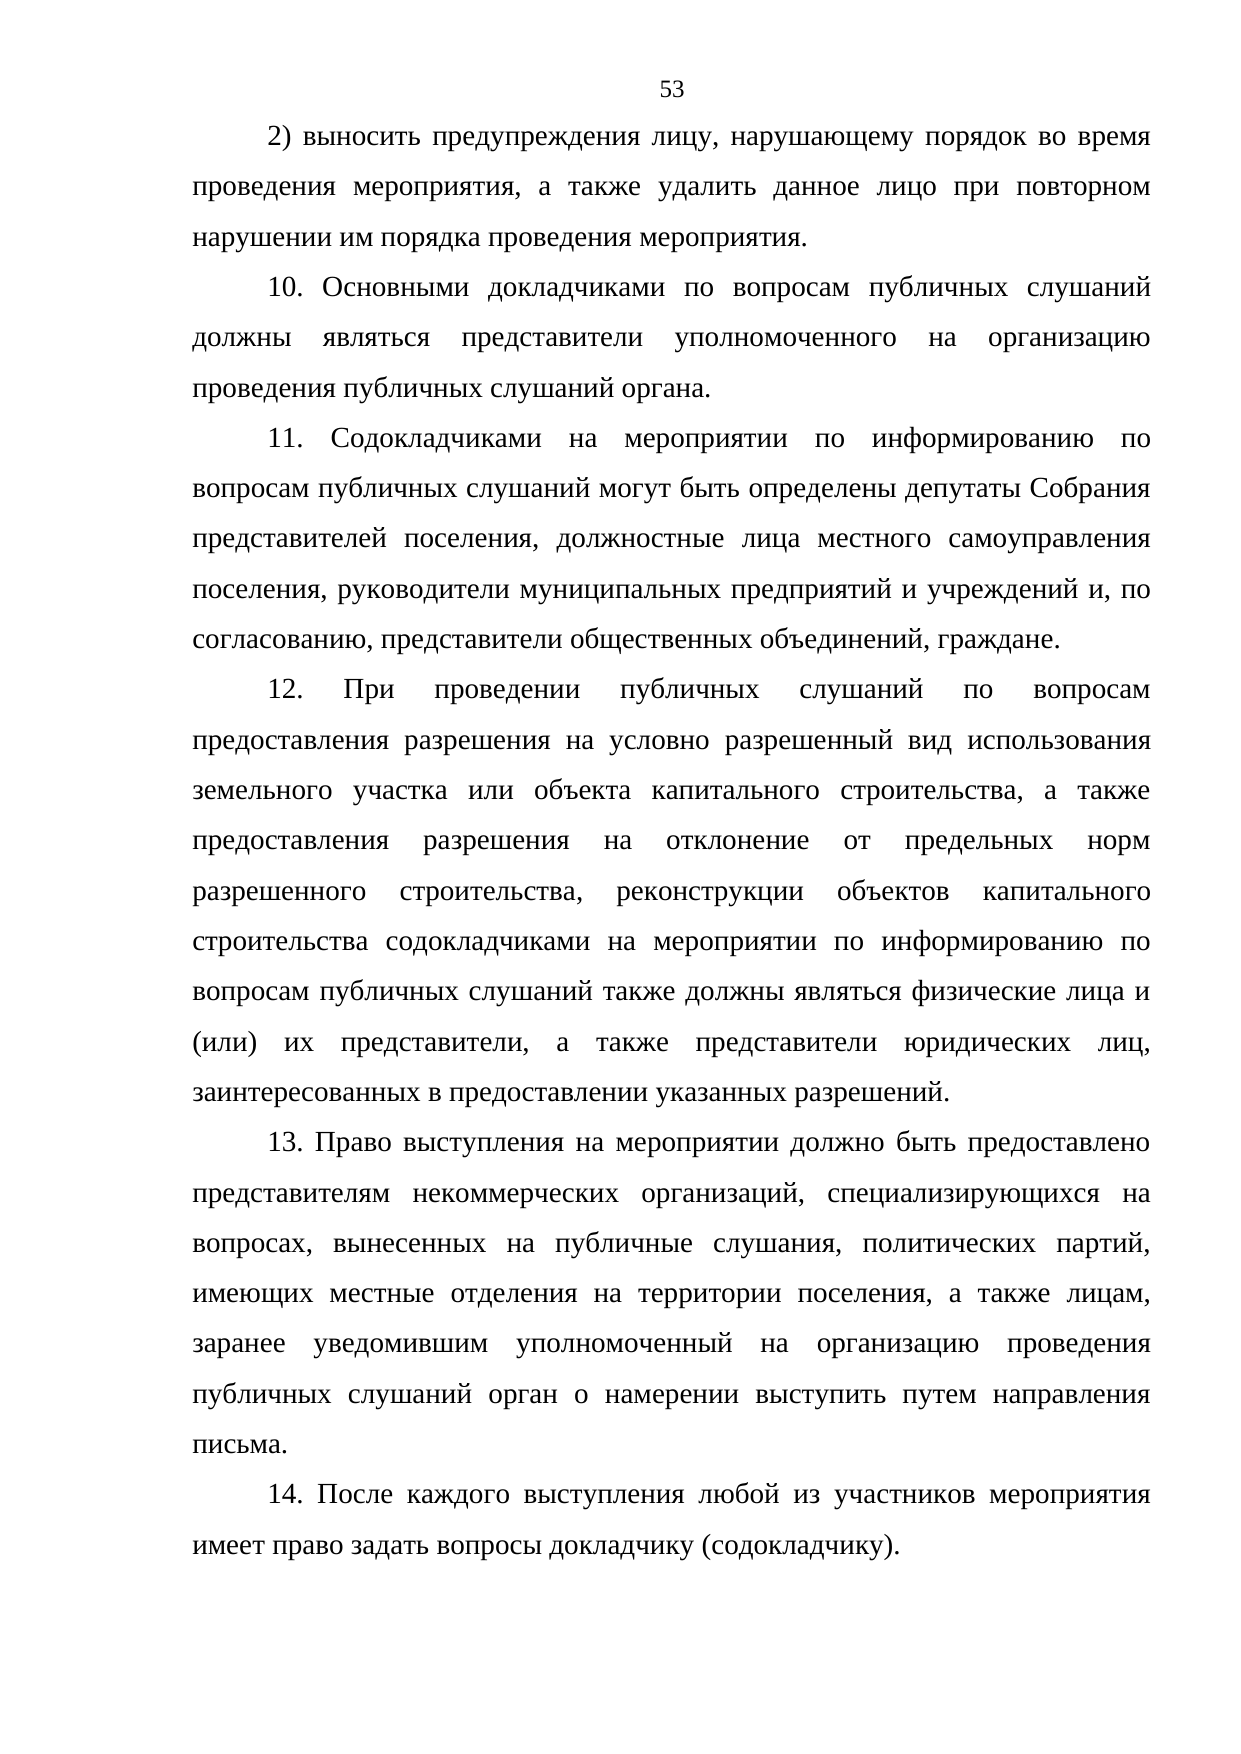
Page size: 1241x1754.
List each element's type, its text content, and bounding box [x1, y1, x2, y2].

text 13. Право выступления на мероприятии должно быть предоставлено представителям некоммерческих организаций, специализирующихся на вопросах, вынесенных на публичные слушания, политических партий, имеющих местные отделения на территории поселения, а также лицам, заранее уведомившим уполномоченный на организацию проведения публичных слушаний орган о намерении выступить путем направления письма. [192, 1124, 1152, 1460]
text 12. При проведении публичных слушаний по вопросам предоставления разрешения на условно разрешенный вид использования земельного участка или объекта капитального строительства, а также предоставления разрешения на отклонение от предельных норм разрешенного строительства, реконструкции объектов капитального строительства содокладчиками на мероприятии по информированию по вопросам публичных слушаний также должны являться физические лица и (или) их представители, а также представители юридических лиц, заинтересованных в предоставлении указанных разрешений. [192, 672, 1152, 1108]
text 11. Содокладчиками на мероприятии по информированию по вопросам публичных слушаний могут быть определены депутаты Собрания представителей поселения, должностные лица местного самоуправления поселения, руководители муниципальных предприятий и учреждений и, по согласованию, представители общественных объединений, граждане. [192, 420, 1152, 655]
text 2) выносить предупреждения лицу, нарушающему порядок во время проведения мероприятия, а также удалить данное лицо при повторном нарушении им порядка проведения мероприятия. [192, 118, 1152, 252]
text 14. После каждого выступления любой из участников мероприятия имеет право задать вопросы докладчику (содокладчику). [192, 1477, 1152, 1560]
text 10. Основными докладчиками по вопросам публичных слушаний должны являться представители уполномоченного на организацию проведения публичных слушаний органа. [192, 269, 1152, 403]
